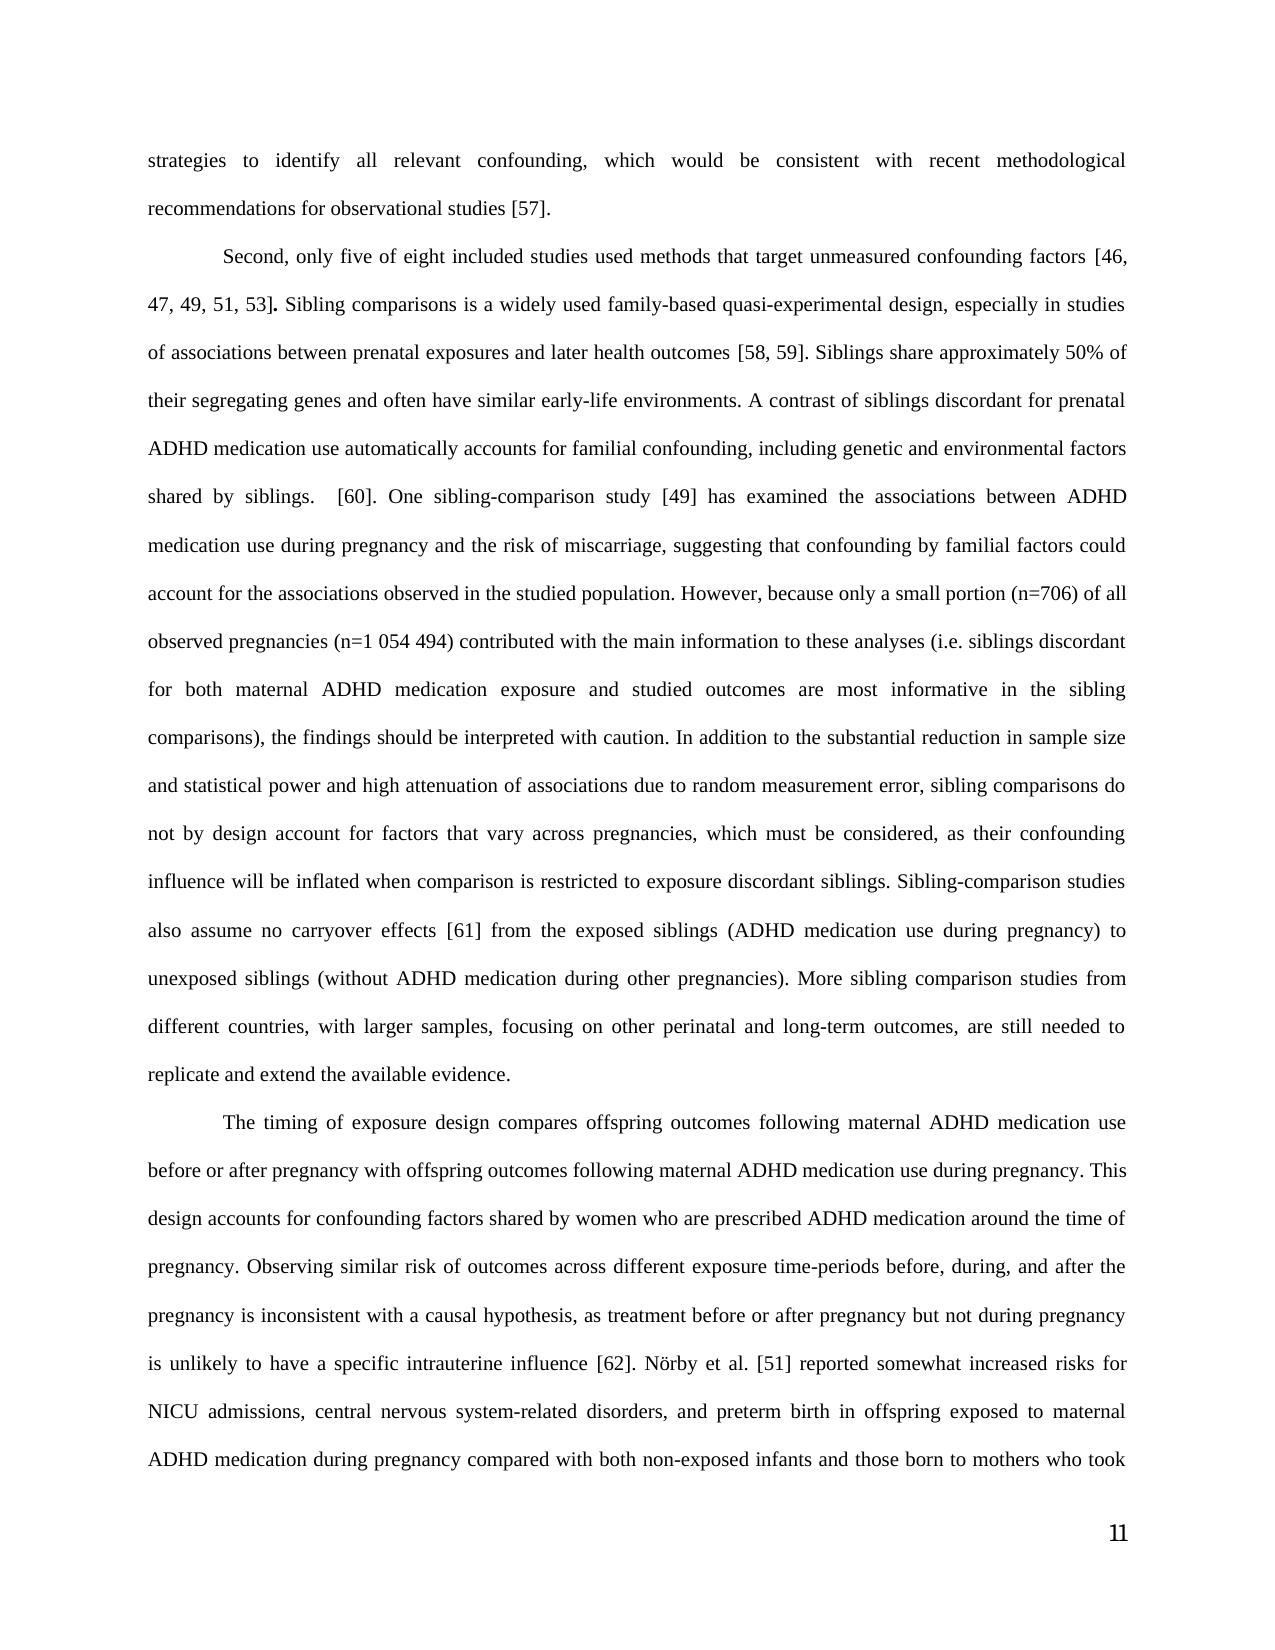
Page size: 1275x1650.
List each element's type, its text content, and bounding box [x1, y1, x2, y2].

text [148, 1110, 1127, 1471]
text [148, 148, 1127, 220]
text Second, only five of eight included studies used methods that target unmeasured confounding factors [46, 47, 49, 51, 53]. Sibling comparisons is a widely used family-based quasi-experimental design, especially in studies of associations between prenatal exposures and later health outcomes [58, 59]. Siblings share approximately 50% of their segregating genes and often have similar early-life environments. A contrast of siblings discordant for prenatal ADHD medication use automatically accounts for familial confounding, including genetic and environmental factors shared by siblings. [60]. One sibling-comparison study [49] has examined the associations between ADHD medication use during pregnancy and the risk of miscarriage, suggesting that confounding by familial factors could account for the associations observed in the studied population. However, because only a small portion (n=706) of all observed pregnancies (n=1 054 494) contributed with the main information to these analyses (i.e. siblings discordant for both maternal ADHD medication exposure and studied outcomes are most informative in the sibling comparisons), the findings should be interpreted with caution. In addition to the substantial reduction in sample size and statistical power and high attenuation of associations due to random measurement error, sibling comparisons do not by design account for factors that vary across pregnancies, which must be considered, as their confounding influence will be inflated when comparison is restricted to exposure discordant siblings. Sibling-comparison studies also assume no carryover effects [61] from the exposed siblings (ADHD medication use during pregnancy) to unexposed siblings (without ADHD medication during other pregnancies). More sibling comparison studies from different countries, with larger samples, focusing on other perinatal and long-term outcomes, are still needed to replicate and extend the available evidence. [148, 244, 1127, 1086]
